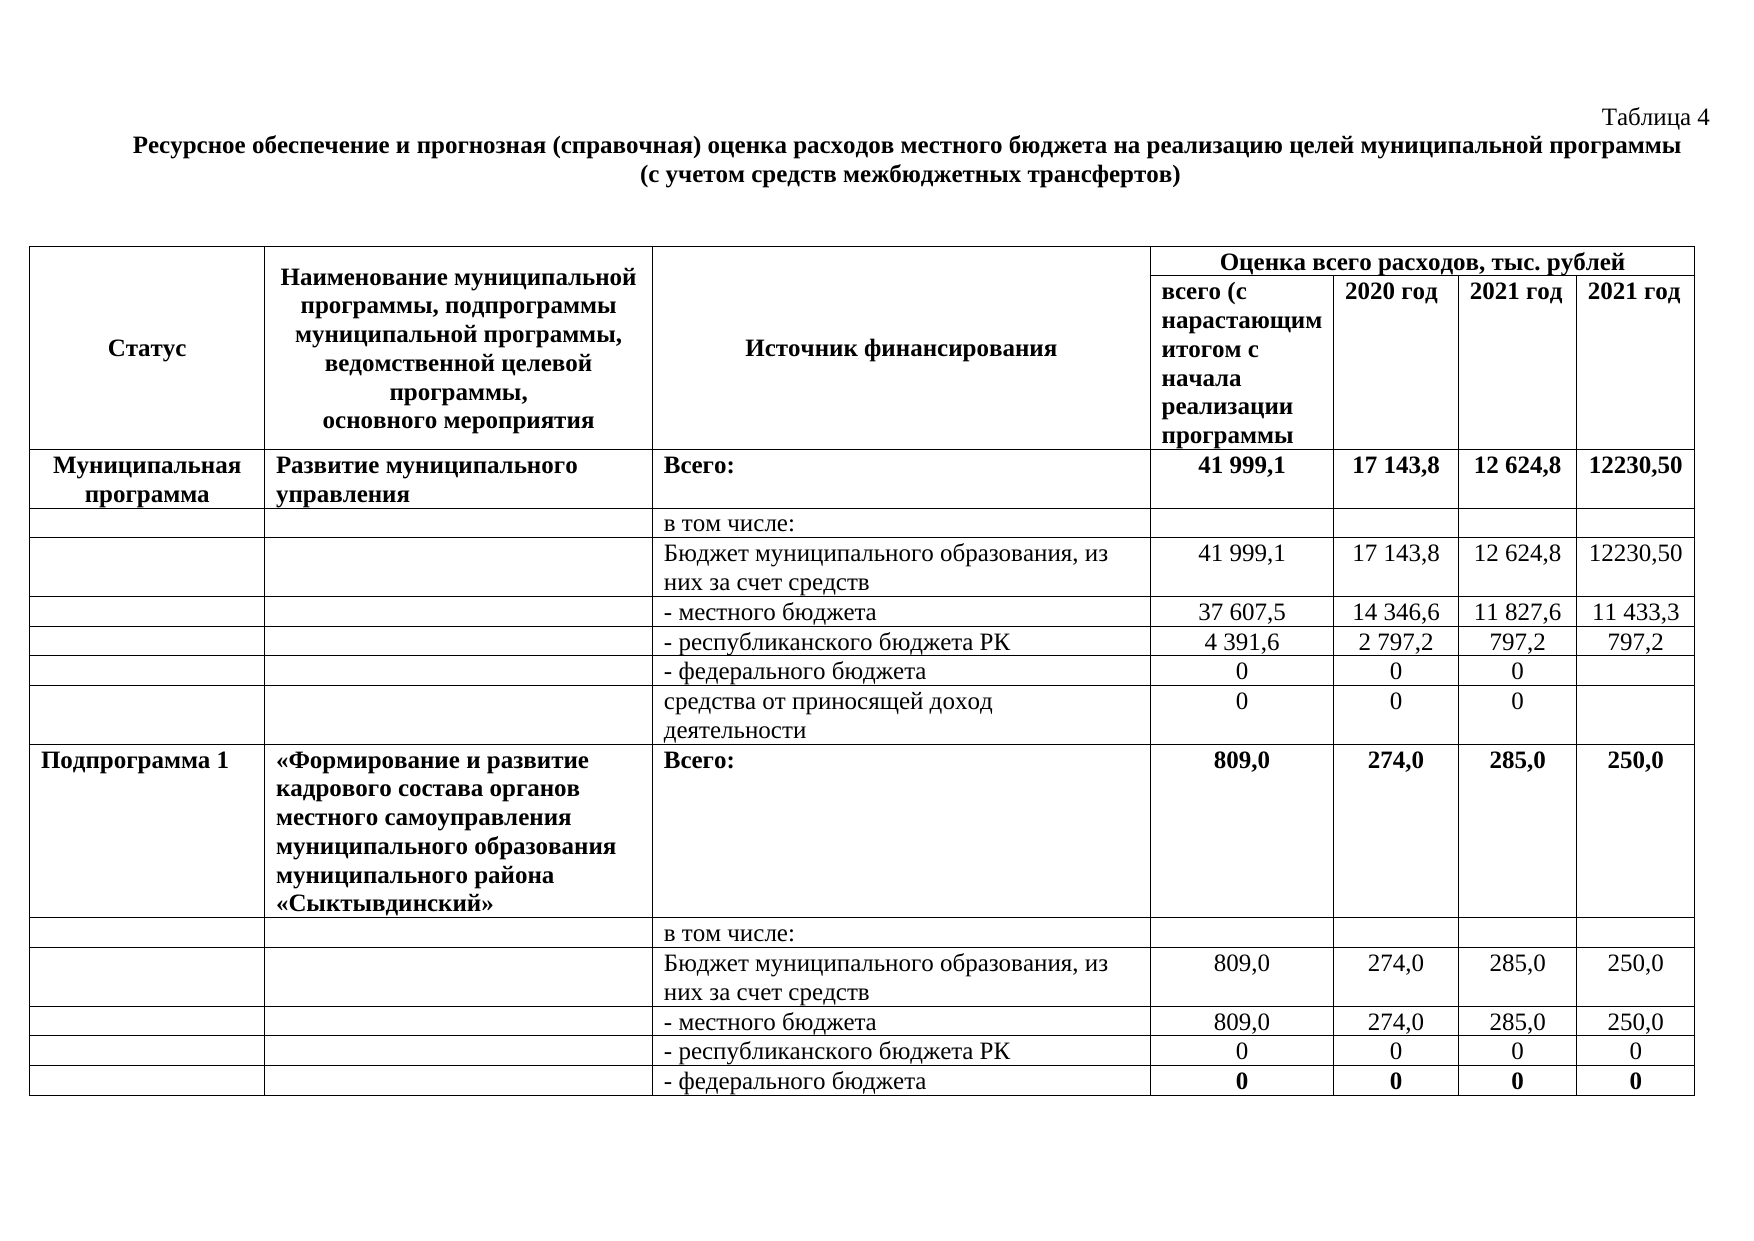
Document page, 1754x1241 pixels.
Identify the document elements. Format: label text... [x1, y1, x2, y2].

table_cell [30, 1036, 264, 1065]
table_cell 0 [1151, 1036, 1333, 1065]
table_cell 0 [1459, 1066, 1576, 1095]
table_cell 0 [1151, 656, 1333, 685]
table_cell 37 607,5 [1151, 597, 1333, 626]
table_cell 797,2 [1577, 627, 1694, 655]
table_header Источник финансирования [653, 247, 1150, 449]
table_cell [30, 509, 264, 537]
table_header Наименование муниципальной программы, подпрограммы муниципальной программы, ведомственной целевой программы, основного мероприятия [265, 247, 652, 449]
table_cell Муниципальная программа [30, 450, 264, 507]
table_cell [30, 1007, 264, 1035]
table_cell 2 797,2 [1334, 627, 1458, 655]
table_cell [1459, 509, 1576, 537]
table_cell 809,0 [1151, 745, 1333, 917]
table_cell 809,0 [1151, 948, 1333, 1006]
table_cell 0 [1334, 656, 1458, 685]
table_cell - республиканского бюджета РК [653, 1036, 1150, 1065]
table_cell 0 [1577, 1036, 1694, 1065]
table_cell 11 433,3 [1577, 597, 1694, 626]
table_cell 0 [1334, 1036, 1458, 1065]
table_cell 0 [1151, 1066, 1333, 1095]
table_cell 250,0 [1577, 1007, 1694, 1035]
table_cell [30, 597, 264, 626]
table_cell 14 346,6 [1334, 597, 1458, 626]
table_cell [265, 1066, 652, 1095]
table_cell 12 624,8 [1459, 450, 1576, 507]
table_header Статус [30, 247, 264, 449]
table_cell [1577, 509, 1694, 537]
table_cell [265, 656, 652, 685]
table_cell 285,0 [1459, 1007, 1576, 1035]
table_cell 17 143,8 [1334, 538, 1458, 596]
table_cell [1151, 918, 1333, 947]
table_cell [1459, 918, 1576, 947]
table_cell 274,0 [1334, 745, 1458, 917]
table_cell 274,0 [1334, 948, 1458, 1006]
table_cell Всего: [653, 745, 1150, 917]
table_cell 0 [1151, 686, 1333, 744]
table_cell 250,0 [1577, 948, 1694, 1006]
table_cell 2020 год [1334, 276, 1458, 449]
table_cell в том числе: [653, 918, 1150, 947]
table_cell всего (с нарастающим итогом с начала реализации программы [1151, 276, 1333, 449]
table_cell Подпрограмма 1 [30, 745, 264, 917]
table_cell [30, 686, 264, 744]
table_cell 12 624,8 [1459, 538, 1576, 596]
table_cell Развитие муниципального управления [265, 450, 652, 507]
table_cell 12230,50 [1577, 450, 1694, 507]
table_cell - федерального бюджета [653, 656, 1150, 685]
table_cell 809,0 [1151, 1007, 1333, 1035]
table_cell 0 [1459, 656, 1576, 685]
table_cell 41 999,1 [1151, 538, 1333, 596]
table_cell 0 [1577, 1066, 1694, 1095]
table_cell [30, 627, 264, 655]
table_cell средства от приносящей доход деятельности [653, 686, 1150, 744]
text Таблица 4 [29, 102, 1710, 131]
table_cell 11 827,6 [1459, 597, 1576, 626]
table_cell [30, 918, 264, 947]
table_cell [265, 948, 652, 1006]
table_cell 17 143,8 [1334, 450, 1458, 507]
text (с учетом средств межбюджетных трансфертов) [29, 159, 1710, 188]
table_cell 41 999,1 [1151, 450, 1333, 507]
table_cell Всего: [653, 450, 1150, 507]
table_cell [30, 656, 264, 685]
table_cell - местного бюджета [653, 597, 1150, 626]
table_cell [265, 1007, 652, 1035]
table_cell [265, 918, 652, 947]
table_cell - местного бюджета [653, 1007, 1150, 1035]
table_cell [30, 948, 264, 1006]
table_cell [265, 1036, 652, 1065]
table_cell [1334, 509, 1458, 537]
table_cell [1577, 656, 1694, 685]
table_cell [265, 509, 652, 537]
table_cell 0 [1334, 686, 1458, 744]
table_cell [265, 538, 652, 596]
table_cell 274,0 [1334, 1007, 1458, 1035]
table_cell 285,0 [1459, 948, 1576, 1006]
table_cell 0 [1459, 686, 1576, 744]
table_cell 0 [1459, 1036, 1576, 1065]
table_cell 797,2 [1459, 627, 1576, 655]
table_cell 0 [1334, 1066, 1458, 1095]
table_cell [1334, 918, 1458, 947]
table_cell 12230,50 [1577, 538, 1694, 596]
table_cell Бюджет муниципального образования, из них за счет средств [653, 538, 1150, 596]
table_cell в том числе: [653, 509, 1150, 537]
table_cell [265, 627, 652, 655]
table_cell [1577, 686, 1694, 744]
table_cell [265, 597, 652, 626]
table_cell [265, 686, 652, 744]
table_cell [30, 1066, 264, 1095]
table_cell Бюджет муниципального образования, из них за счет средств [653, 948, 1150, 1006]
table_cell - республиканского бюджета РК [653, 627, 1150, 655]
table_cell 250,0 [1577, 745, 1694, 917]
table_cell 2021 год [1577, 276, 1694, 449]
table_cell 4 391,6 [1151, 627, 1333, 655]
table_cell - федерального бюджета [653, 1066, 1150, 1095]
table_cell [1151, 509, 1333, 537]
table_header Оценка всего расходов, тыс. рублей [1151, 247, 1694, 275]
table_cell 2021 год [1459, 276, 1576, 449]
table_cell 285,0 [1459, 745, 1576, 917]
table_cell «Формирование и развитие кадрового состава органов местного самоуправления муниципального образования муниципального района «Сыктывдинский» [265, 745, 652, 917]
text Ресурсное обеспечение и прогнозная (справочная) оценка расходов местного бюджета на реализацию целей муниципальной программы [29, 131, 1710, 159]
table_cell [1577, 918, 1694, 947]
table_cell [30, 538, 264, 596]
